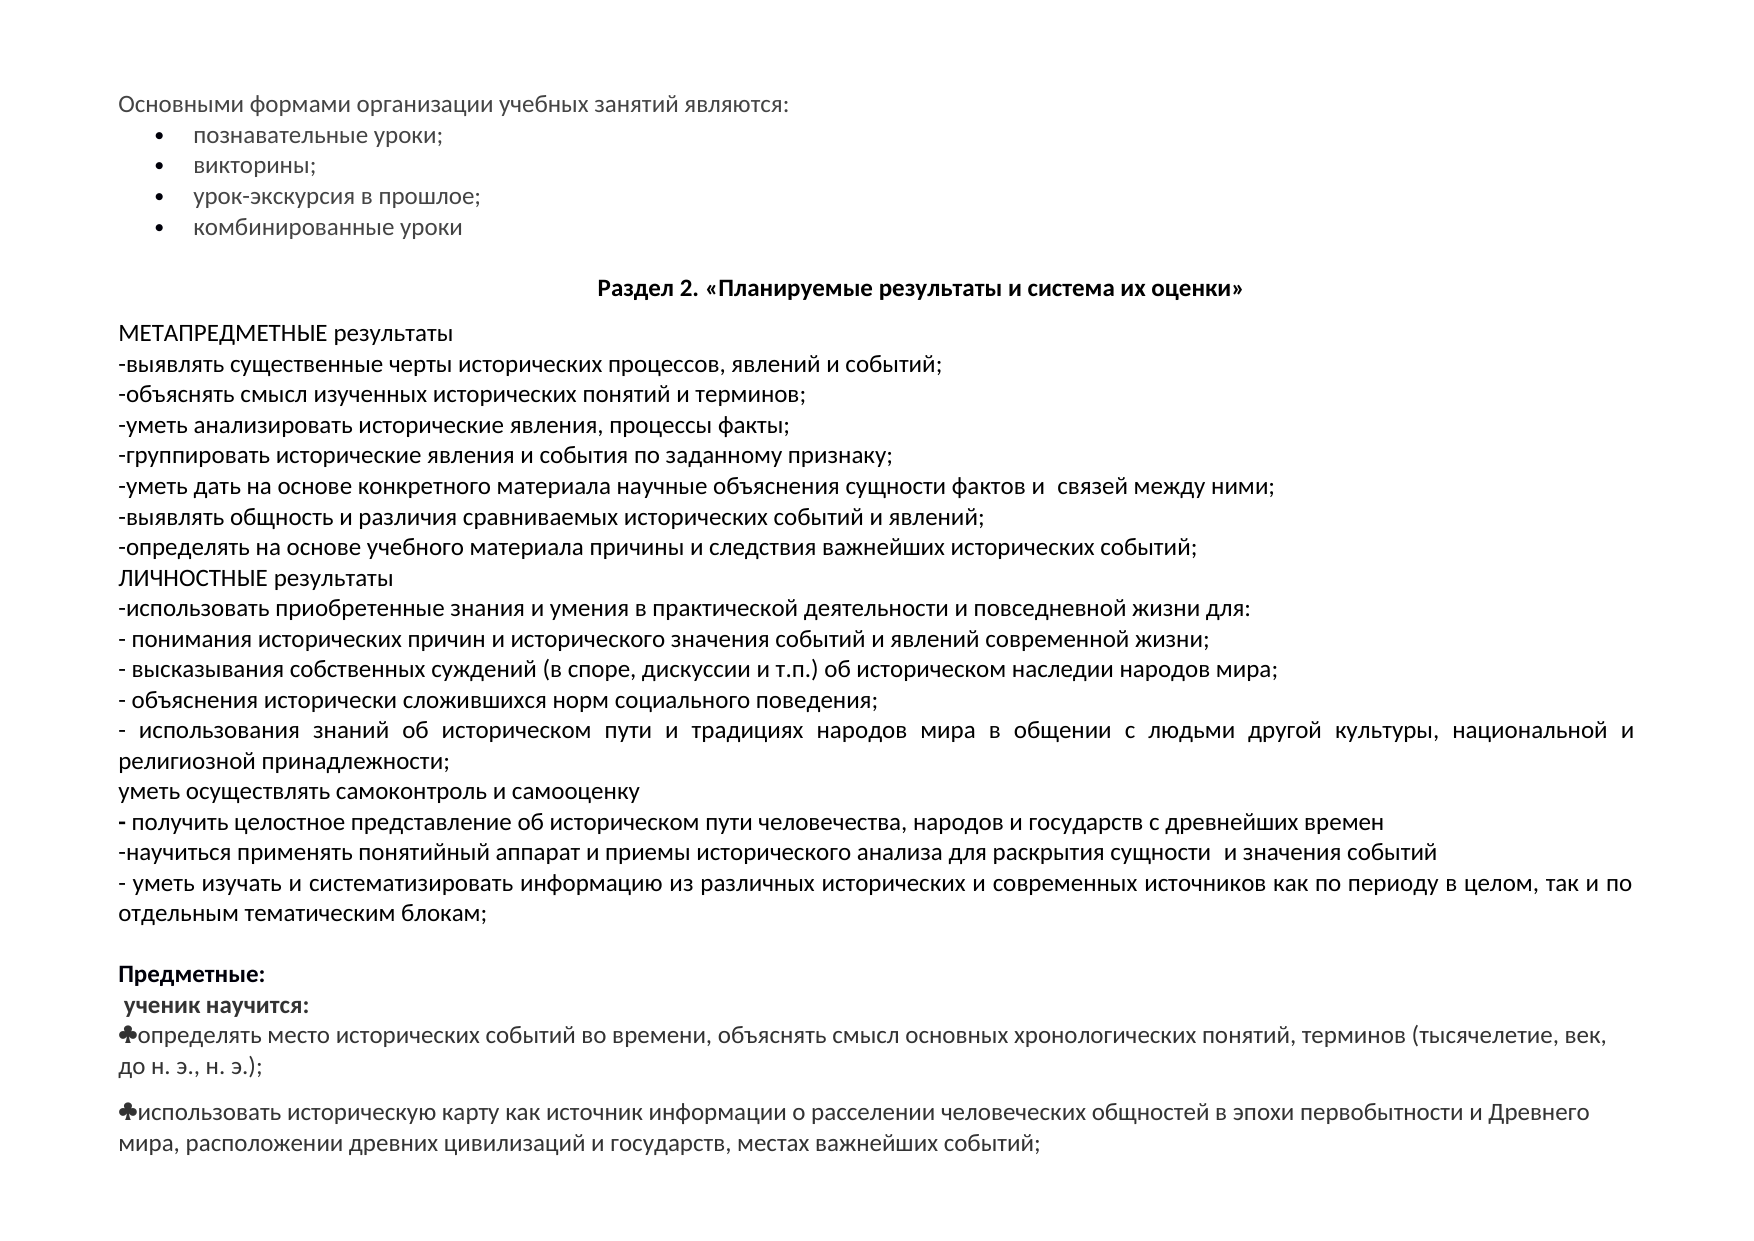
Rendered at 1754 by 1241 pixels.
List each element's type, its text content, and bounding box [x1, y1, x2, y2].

text -выявлять общность и различия сравниваемых исторических событий и явлений; [118, 501, 1636, 531]
list познавательные уроки; [156, 119, 1636, 150]
text -научиться применять понятийный аппарат и приемы исторического анализа для раскрытия сущности и значения событий [118, 836, 1636, 867]
list викторины; [156, 150, 1636, 180]
text - получить целостное представление об историческом пути человечества, народов и государств с древнейших времен [118, 806, 1636, 836]
text МЕТАПРЕДМЕТНЫЕ результаты [118, 317, 1636, 348]
text -объяснять смысл изученных исторических понятий и терминов; [118, 378, 1577, 409]
text - высказывания собственных суждений (в споре, дискуссии и т.п.) об историческом наследии народов мира; [118, 653, 1636, 684]
text Раздел 2. «Планируемые результаты и система их оценки» [118, 272, 1636, 302]
text -уметь анализировать исторические явления, процессы факты; [118, 409, 1636, 439]
text - уметь изучать и систематизировать информацию из различных исторических и современных источников как по периоду в целом, так и по отдельным тематическим блокам; [118, 867, 1636, 928]
text -группировать исторические явления и события по заданному признаку; [118, 439, 1636, 470]
text Предметные: [118, 958, 1636, 989]
text - использования знаний об историческом пути и традициях народов мира в общении с людьми другой культуры, национальной и религиозной принадлежности; [118, 714, 1636, 775]
list урок-экскурсия в прошлое; [156, 180, 1636, 211]
list комбинированные уроки [156, 211, 1636, 241]
text определять место исторических событий во времени, объяснять смысл основных хронологических понятий, терминов (тысячелетие, век, до н. э., н. э.); [118, 1019, 1636, 1081]
text Основными формами организации учебных занятий являются: [118, 89, 1636, 119]
text - понимания исторических причин и исторического значения событий и явлений современной жизни; [118, 623, 1636, 653]
text ЛИЧНОСТНЫЕ результаты [118, 562, 1636, 592]
text -уметь дать на основе конкретного материала научные объяснения сущности фактов и связей между ними; [118, 470, 1636, 501]
text уметь осуществлять самоконтроль и самооценку [118, 775, 1636, 806]
text -определять на основе учебного материала причины и следствия важнейших исторических событий; [118, 531, 1636, 562]
text ученик научится: [118, 989, 1636, 1019]
text использовать историческую карту как источник информации о расселении человеческих общностей в эпохи первобытности и Древнего мира, расположении древних цивилизаций и государств, местах важнейших событий; [118, 1096, 1636, 1157]
text -использовать приобретенные знания и умения в практической деятельности и повседневной жизни для: [118, 592, 1636, 623]
text - объяснения исторически сложившихся норм социального поведения; [118, 684, 1636, 714]
text -выявлять существенные черты исторических процессов, явлений и событий; [118, 348, 1636, 378]
